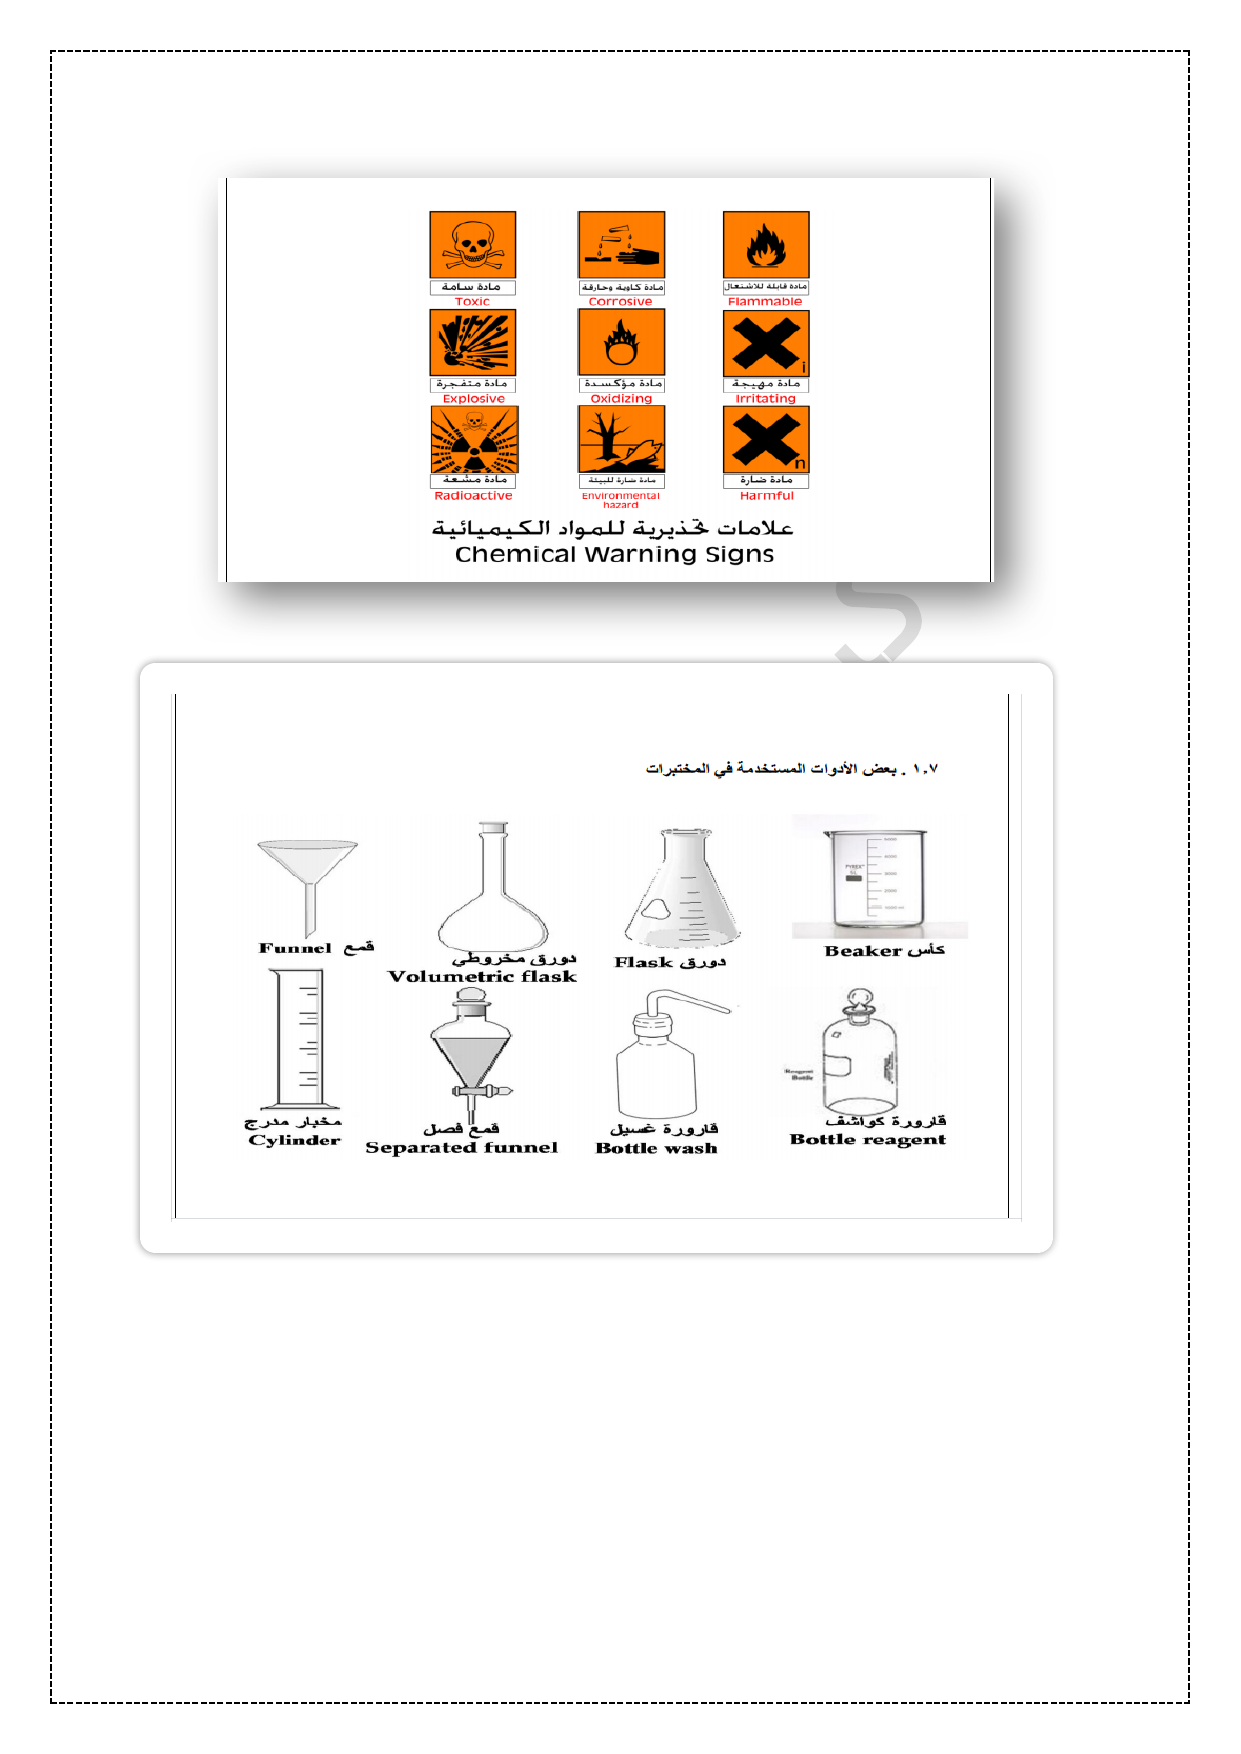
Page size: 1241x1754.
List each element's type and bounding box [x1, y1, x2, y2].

picture [171, 694, 1022, 1222]
picture [218, 178, 995, 582]
